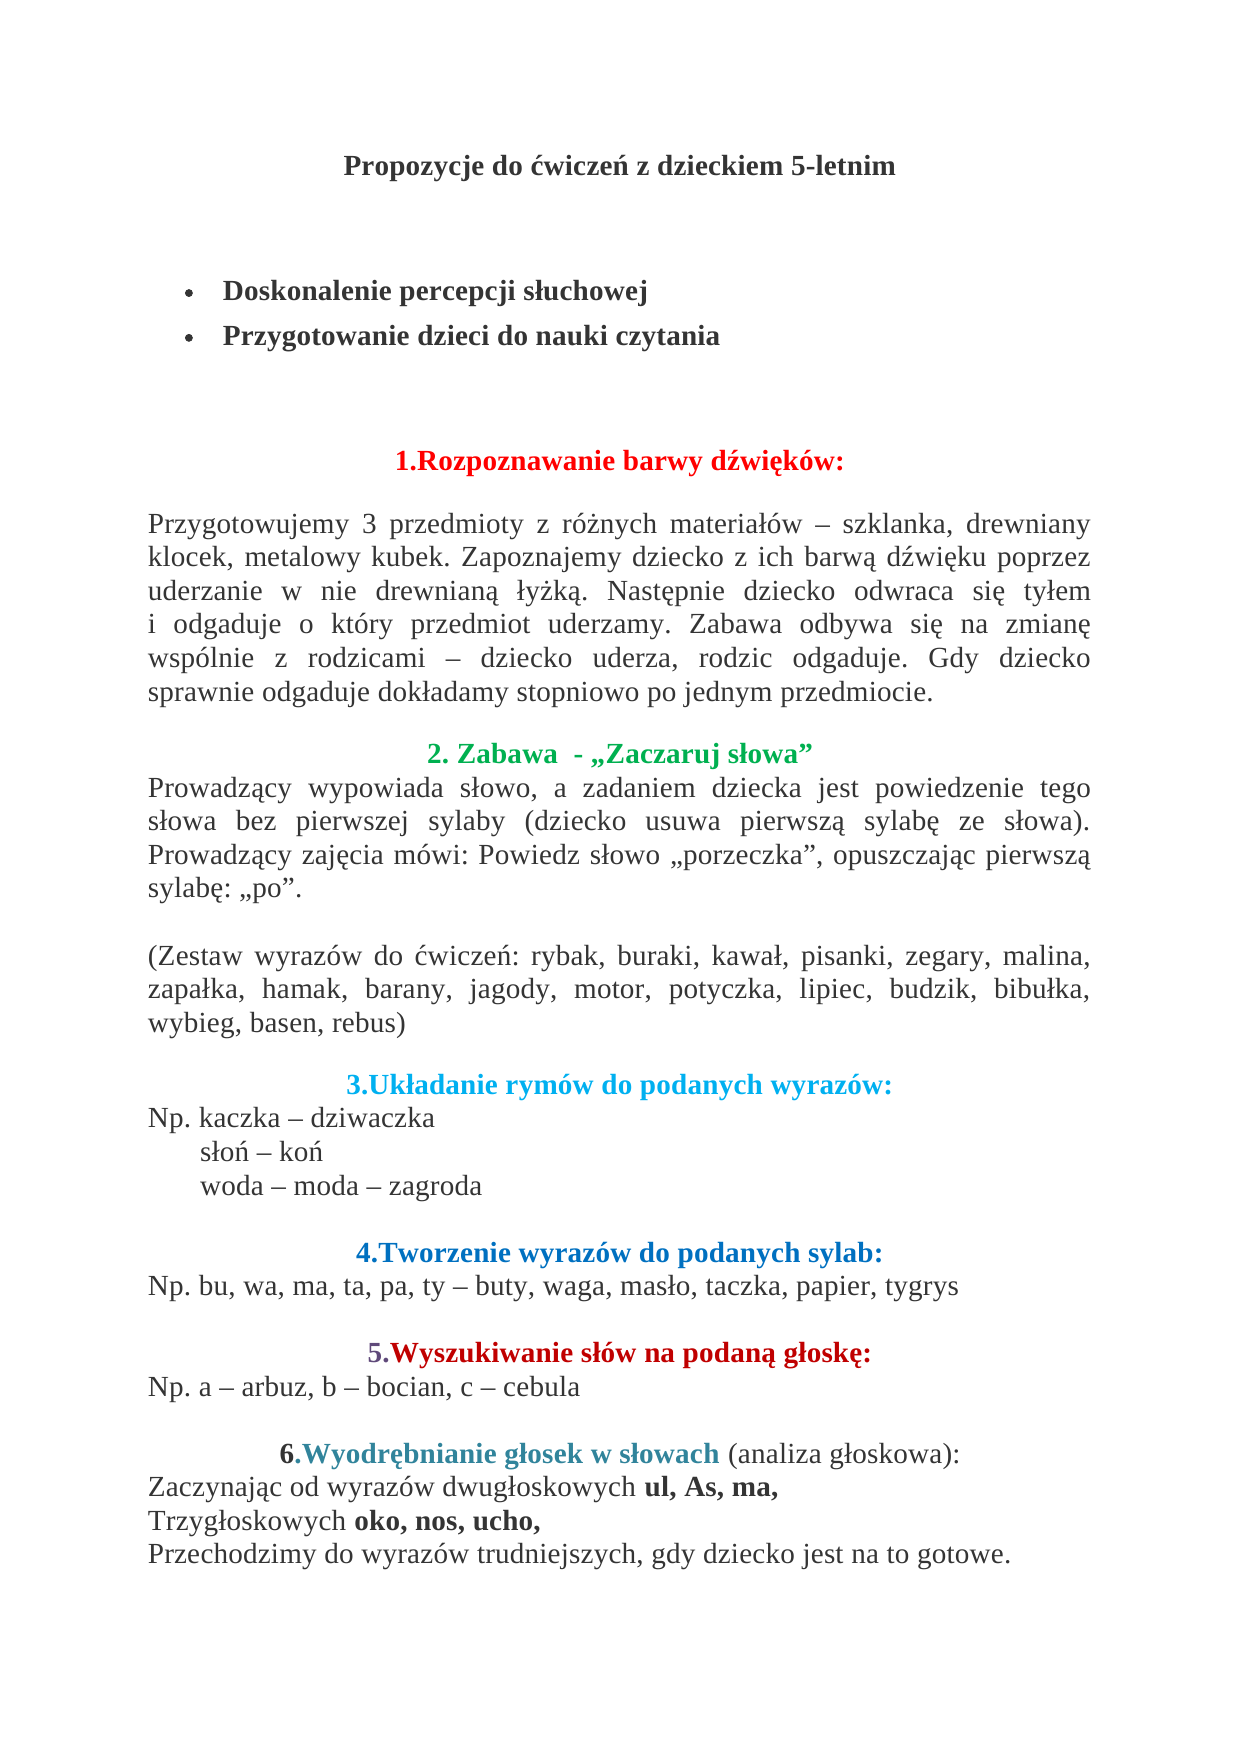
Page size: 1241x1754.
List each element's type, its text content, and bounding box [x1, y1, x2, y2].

text Trzygłoskowych oko, nos, ucho, [148, 1503, 1093, 1537]
text 2. Zabawa - „Zaczaruj słowa” [148, 736, 1093, 770]
list Doskonalenie percepcji słuchowej [185, 273, 1093, 307]
text 1.Rozpoznawanie barwy dźwięków: [148, 443, 1093, 477]
text Np. a – arbuz, b – bocian, c – cebula [148, 1369, 1093, 1402]
text (Zestaw wyrazów do ćwiczeń: rybak, buraki, kawał, pisanki, zegary, malina, zapałka, hamak, barany, jagody, motor, potyczka, lipiec, budzik, bibułka, wybieg, basen, rebus) [148, 938, 1093, 1038]
text Prowadzący wypowiada słowo, a zadaniem dziecka jest powiedzenie tego słowa bez pierwszej sylaby (dziecko usuwa pierwszą sylabę ze słowa). Prowadzący zajęcia mówi: Powiedz słowo „porzeczka”, opuszczając pierwszą sylabę: „po”. [148, 770, 1093, 904]
text Przygotowujemy 3 przedmioty z różnych materiałów – szklanka, drewniany klocek, metalowy kubek. Zapoznajemy dziecko z ich barwą dźwięku poprzez uderzanie w nie drewnianą łyżką. Następnie dziecko odwraca się tyłem i odgaduje o który przedmiot uderzamy. Zabawa odbywa się na zmianę wspólnie z rodzicami – dziecko uderza, rodzic odgaduje. Gdy dziecko sprawnie odgaduje dokładamy stopniowo po jednym przedmiocie. [148, 506, 1093, 707]
text 5.Wyszukiwanie słów na podaną głoskę: [148, 1335, 1093, 1369]
text 6.Wyodrębnianie głosek w słowach (analiza głoskowa): [148, 1436, 1093, 1469]
text Zaczynając od wyrazów dwugłoskowych ul, As, ma, [148, 1469, 1093, 1503]
list Przygotowanie dzieci do nauki czytania [185, 318, 1093, 351]
text woda – moda – zagroda [148, 1168, 1093, 1201]
text Propozycje do ćwiczeń z dzieckiem 5-letnim [148, 148, 1093, 181]
text 4.Tworzenie wyrazów do podanych sylab: [148, 1235, 1093, 1268]
text 3.Układanie rymów do podanych wyrazów: [148, 1067, 1093, 1101]
text Przechodzimy do wyrazów trudniejszych, gdy dziecko jest na to gotowe. [148, 1537, 1093, 1570]
text Np. kaczka – dziwaczka [148, 1101, 1093, 1134]
text słoń – koń [148, 1134, 1093, 1168]
text Np. bu, wa, ma, ta, pa, ty – buty, waga, masło, taczka, papier, tygrys [148, 1268, 1093, 1302]
